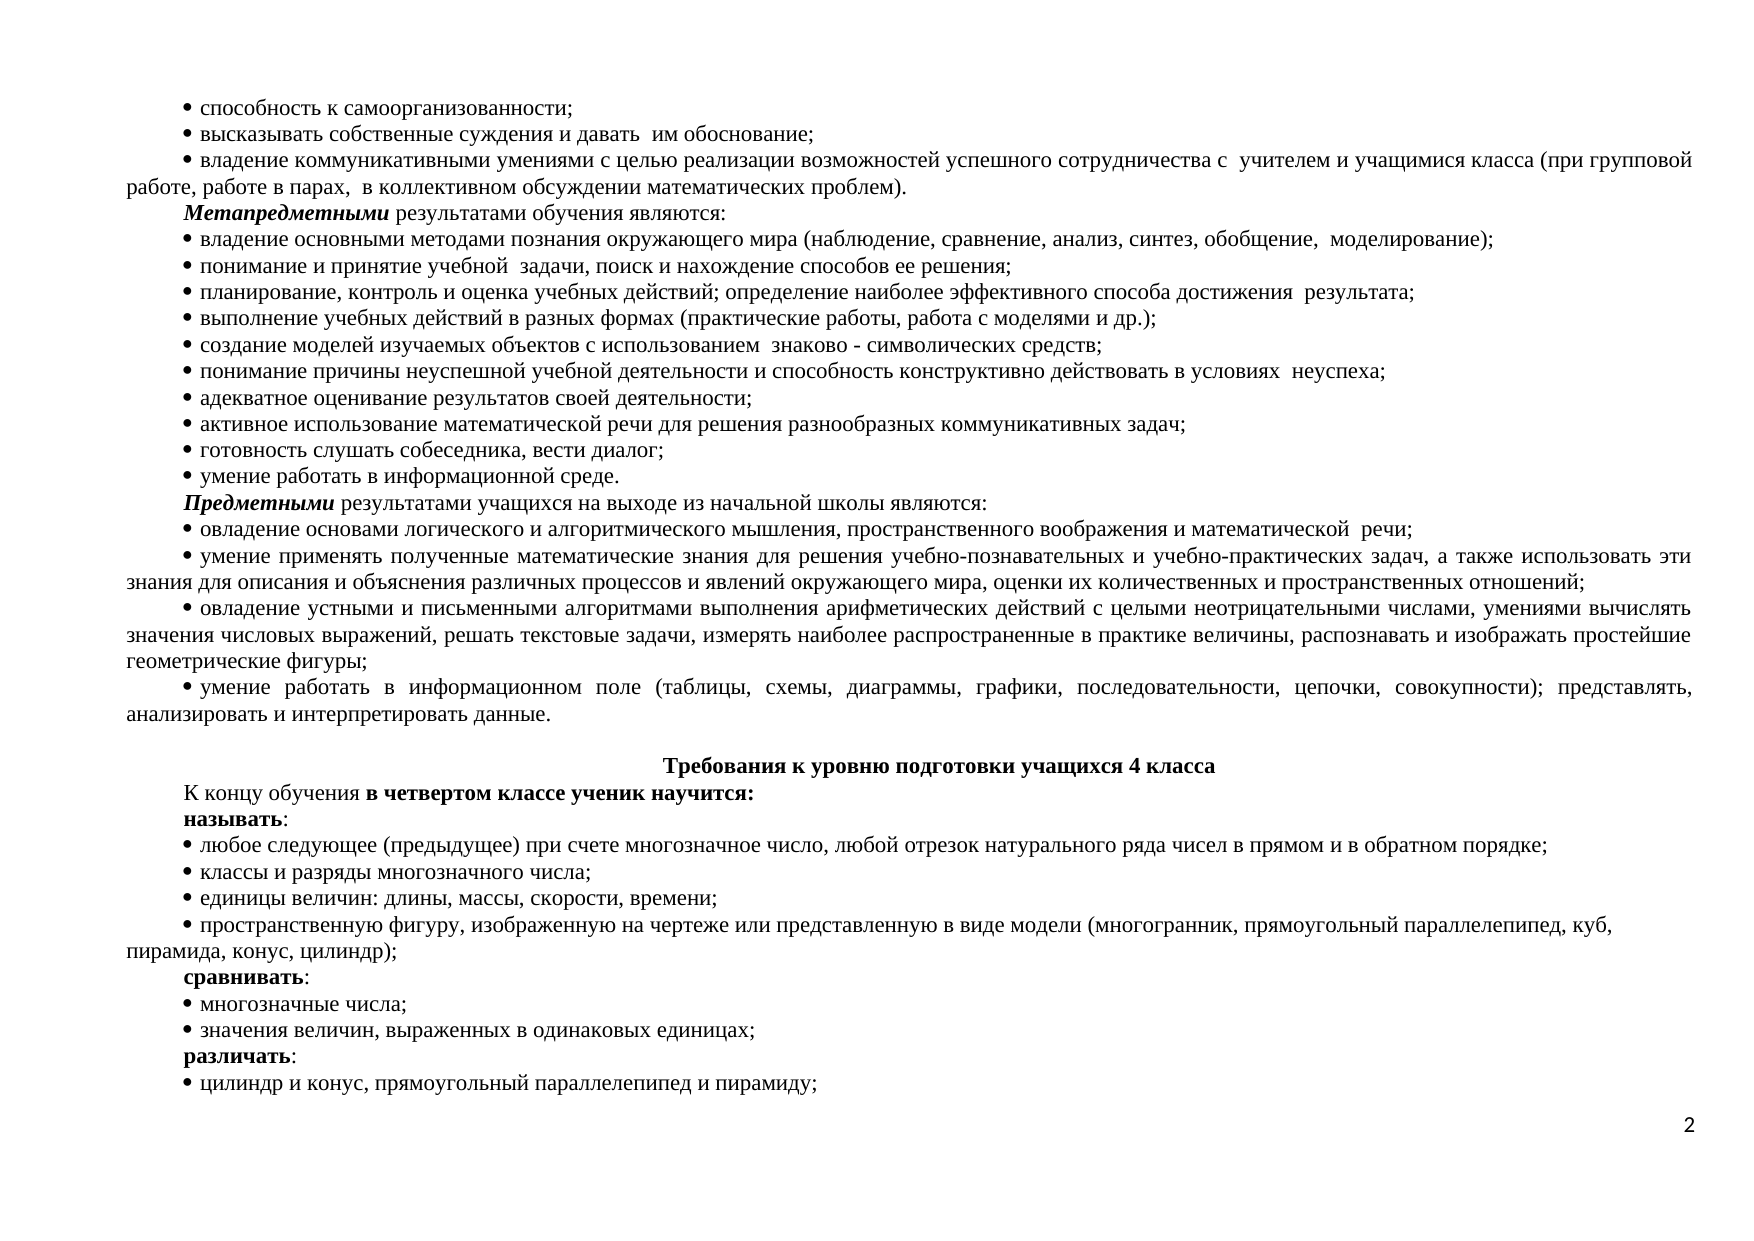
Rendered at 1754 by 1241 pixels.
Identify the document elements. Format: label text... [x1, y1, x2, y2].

list выполнение учебных действий в разных формах (практические работы, работа с моделями и др.); [126, 304, 1695, 331]
list классы и разряды многозначного числа; [126, 858, 1695, 884]
list высказывать собственные суждения и давать им обоснование; [126, 120, 1695, 146]
list готовность слушать собеседника, вести диалог; [126, 436, 1695, 463]
list цилиндр и конус, прямоугольный параллелепипед и пирамиду; [126, 1069, 1695, 1095]
text различать: [126, 1042, 1695, 1069]
list создание моделей изучаемых объектов с использованием знаково - символических средств; [126, 331, 1695, 357]
list овладение основами логического и алгоритмического мышления, пространственного воображения и математической речи; [126, 515, 1695, 542]
list понимание причины неуспешной учебной деятельности и способность конструктивно действовать в условиях неуспеха; [126, 357, 1695, 383]
text Требования к уровню подготовки учащихся 4 класса [126, 752, 1695, 779]
list владение основными методами познания окружающего мира (наблюдение, сравнение, анализ, синтез, обобщение, моделирование); [126, 225, 1695, 252]
list любое следующее (предыдущее) при счете многозначное число, любой отрезок натурального ряда чисел в прямом и в обратном порядке; [126, 832, 1695, 858]
text Предметными результатами учащихся на выходе из начальной школы являются: [126, 489, 1695, 515]
list значения величин, выраженных в одинаковых единицах; [126, 1016, 1695, 1042]
list умение работать в информационной среде. [126, 463, 1695, 489]
text Метапредметными результатами обучения являются: [126, 199, 1695, 225]
list способность к самоорганизованности; [126, 94, 1695, 120]
text сравнивать: [126, 963, 1695, 990]
text называть: [126, 805, 1695, 832]
list пространственную фигуру, изображенную на чертеже или представленную в виде модели (многогранник, прямоугольный параллелепипед, куб, пирамида, конус, цилиндр); [126, 911, 1695, 963]
list адекватное оценивание результатов своей деятельности; [126, 383, 1695, 410]
list единицы величин: длины, массы, скорости, времени; [126, 884, 1695, 911]
list овладение устными и письменными алгоритмами выполнения арифметических действий с целыми неотрицательными числами, умениями вычислять значения числовых выражений, решать текстовые задачи, измерять наиболее распространенные в практике величины, распознавать и изображать простейшие геометрические фигуры; [126, 594, 1695, 673]
list умение применять полученные математические знания для решения учебно-познавательных и учебно-практических задач, а также использовать эти знания для описания и объяснения различных процессов и явлений окружающего мира, оценки их количественных и пространственных отношений; [126, 542, 1695, 594]
list умение работать в информационном поле (таблицы, схемы, диаграммы, графики, последовательности, цепочки, совокупности); представлять, анализировать и интерпретировать данные. [126, 673, 1695, 726]
list активное использование математической речи для решения разнообразных коммуникативных задач; [126, 410, 1695, 436]
list понимание и принятие учебной задачи, поиск и нахождение способов ее решения; [126, 252, 1695, 278]
list многозначные числа; [126, 990, 1695, 1016]
text К концу обучения в четвертом классе ученик научится: [126, 779, 1695, 805]
list планирование, контроль и оценка учебных действий; определение наиболее эффективного способа достижения результата; [126, 278, 1695, 304]
list владение коммуникативными умениями с целью реализации возможностей успешного сотрудничества с учителем и учащимися класса (при групповой работе, работе в парах, в коллективном обсуждении математических проблем). [126, 146, 1695, 199]
